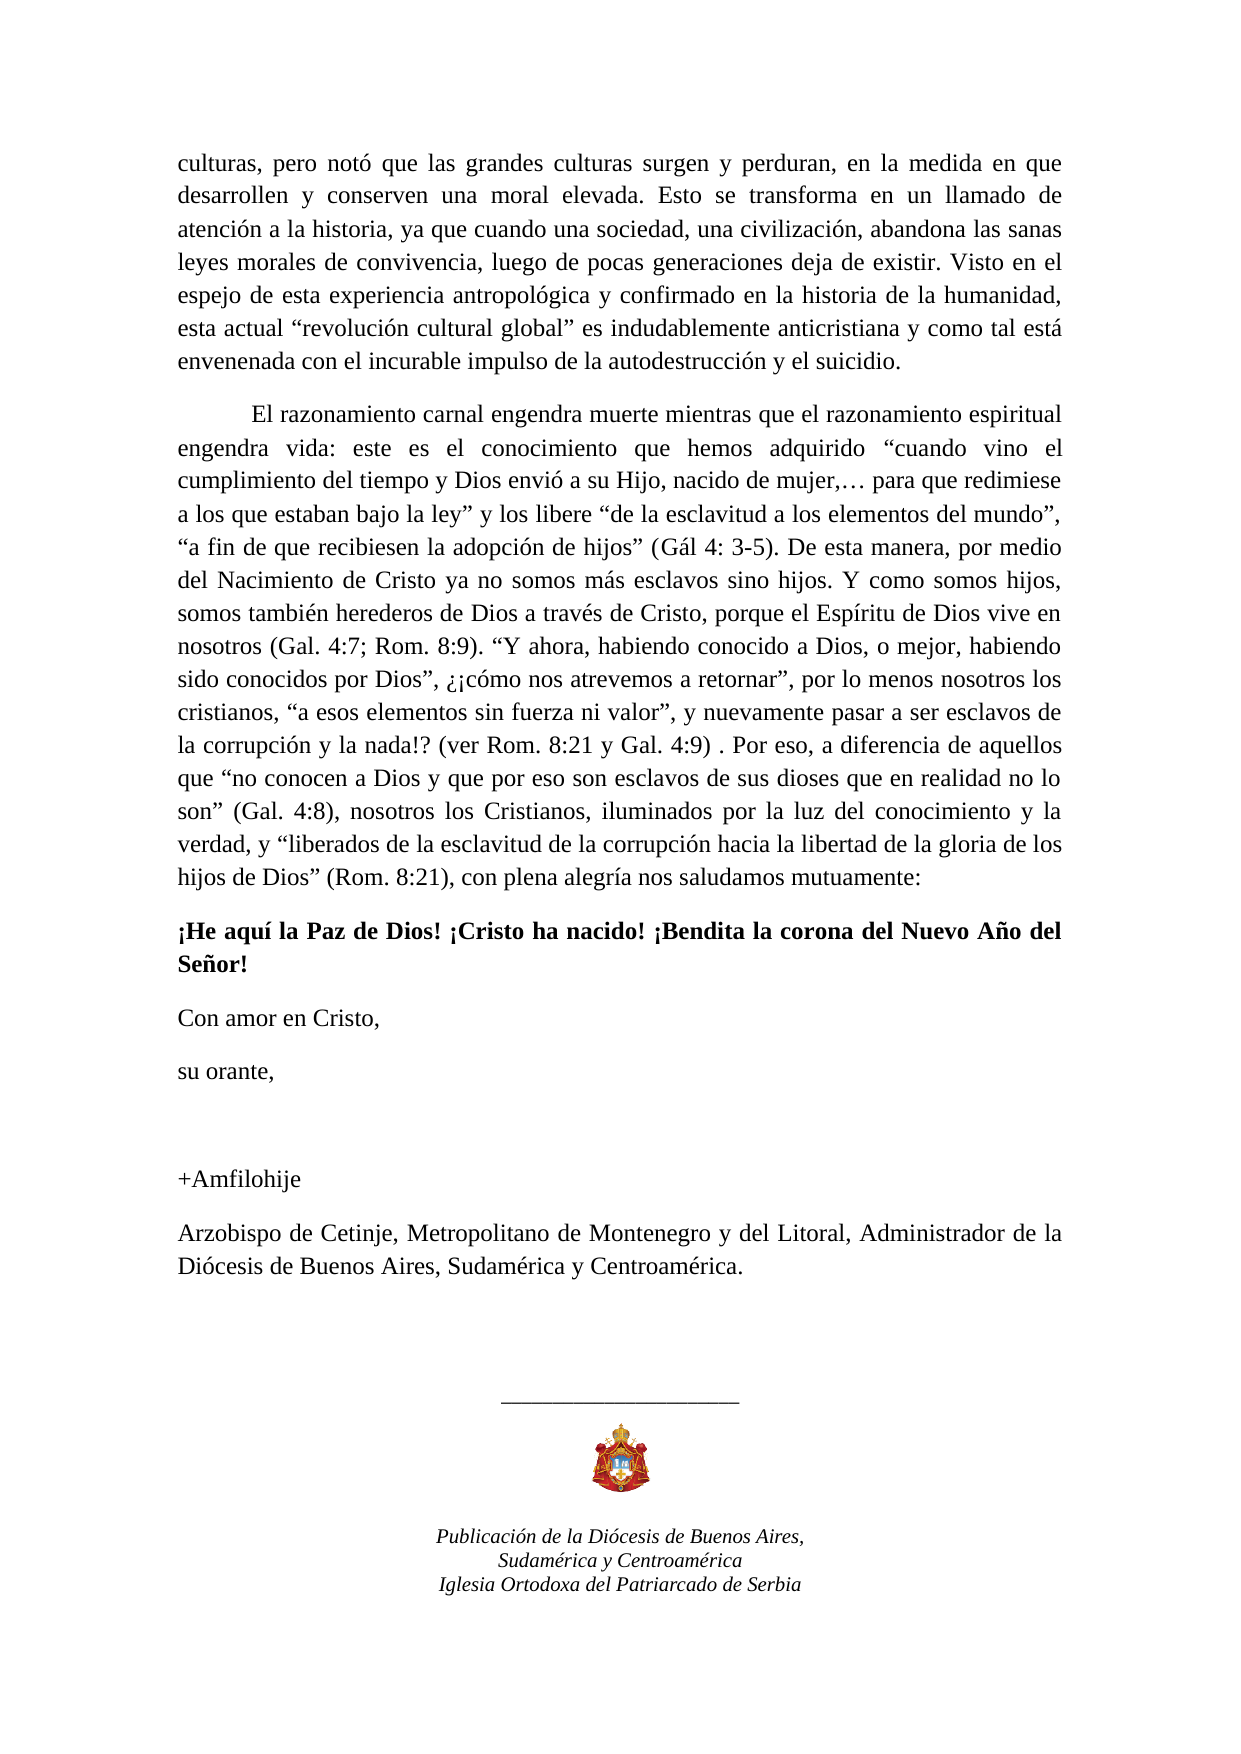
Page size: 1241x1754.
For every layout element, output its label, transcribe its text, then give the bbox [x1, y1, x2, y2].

text Arzobispo de Cetinje, Metropolitano de Montenegro y del Litoral, Administrador de la Diócesis de Buenos Aires, Sudamérica y Centroamérica. [177, 1218, 1063, 1280]
text _______________________ [177, 1381, 1063, 1406]
text +Amfilohije [177, 1164, 1063, 1193]
picture [586, 1423, 654, 1494]
text ¡He aquí de Dios! ¡Cristo ha nacido! ¡Bendita la corona del Nuevo Año del Señor! [177, 916, 1063, 977]
text Publicación de la Diócesis de Buenos Aires, [177, 1524, 1063, 1548]
text Con amor en Cristo, [177, 1003, 1063, 1031]
text su orante, [177, 1056, 1063, 1085]
text Sudamérica y Centroamérica [177, 1548, 1063, 1572]
text El razonamiento carnal engendra muerte mientras que el razonamiento espiritual engendra vida: este es el conocimiento que hemos adquirido “cuando vino el cumplimiento del tiempo y Dios envió a su Hijo, nacido de mujer,… para que redimiese a los que estaban bajo la ley” y los libere “de la esclavitud a los elementos del mundo”, “a fin de que recibiesen la adopción de hijos” (Gál 4: 3-5). De esta manera, por medio del Nacimiento de Cristo ya no somos más esclavos sino hijos. Y como somos hijos, somos también herederos de Dios a través de Cristo, porque el Espíritu de Dios vive en nosotros (Gal. 4:7; Rom. 8:9). “Y ahora, habiendo conocido a Dios, o mejor, habiendo sido conocidos por Dios”, ¿¡cómo nos atrevemos a retornar”, por lo menos nosotros los cristianos, “a esos elementos sin fuerza ni valor”, y nuevamente pasar a ser esclavos de la corrupción y la nada!? (ver Rom. 8:21 y Gal. 4:9) . Por eso, a diferencia de aquellos que “no conocen a Dios y que por eso son esclavos de sus dioses que en realidad no lo son” (Gal. 4:8), nosotros los Cristianos, iluminados por la luz del conocimiento y la verdad, y “liberados de la esclavitud de la corrupción hacia la libertad de la gloria de los hijos de Dios” (Rom. 8:21), con plena alegría nos saludamos mutuamente: [177, 399, 1063, 891]
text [177, 148, 1063, 374]
text Iglesia Ortodoxa del Patriarcado de Serbia [177, 1572, 1063, 1596]
